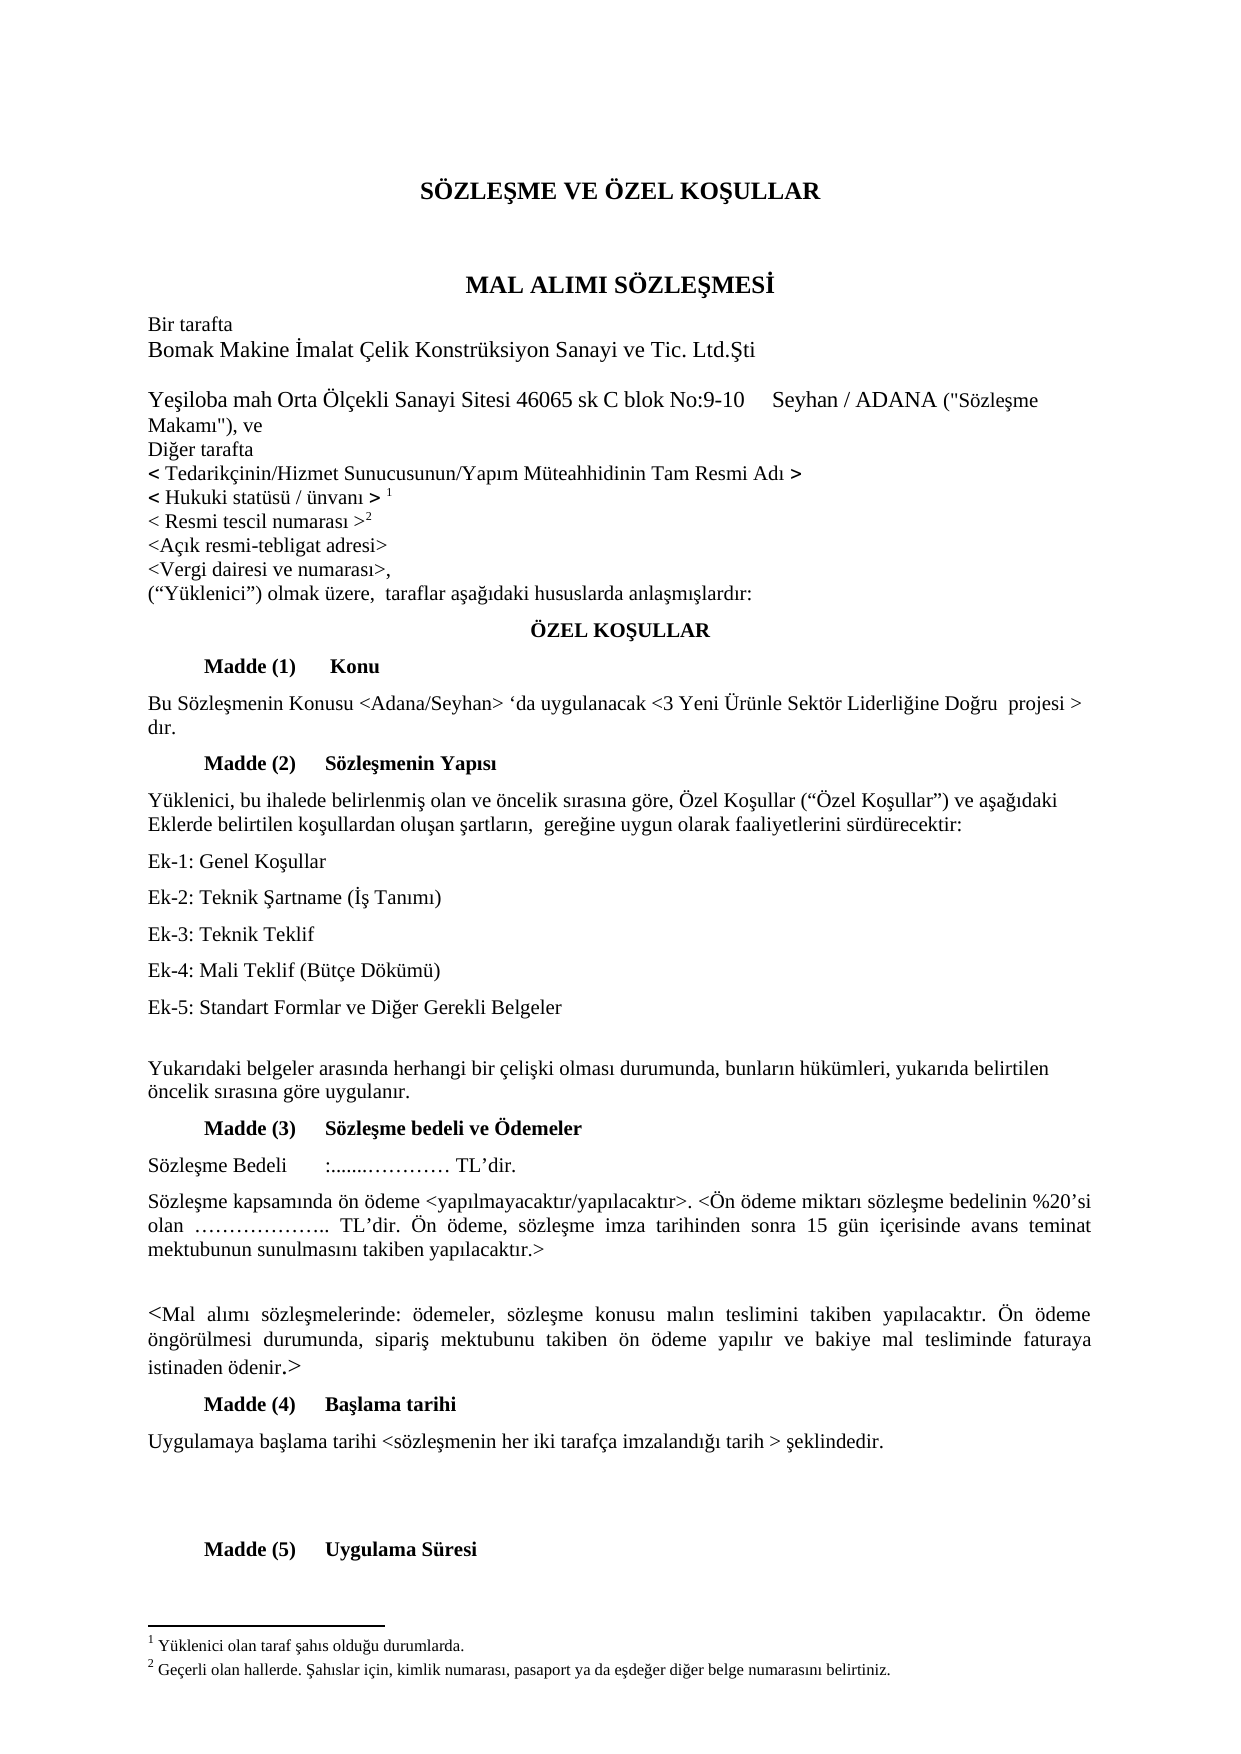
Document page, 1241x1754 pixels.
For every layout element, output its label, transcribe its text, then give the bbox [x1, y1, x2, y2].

text Tedarikçinin/Hizmet Sunucusunun/Yapım Müteahhidinin Tam Resmi Adı [148, 461, 1093, 485]
text Sözleşme kapsamında ön ödeme <yapılmayacaktır/yapılacaktır>. <Ön ödeme miktarı sözleşme bedelinin %20’si olan ……………….. TL’dir. Ön ödeme, sözleşme imza tarihinden sonra 15 gün içerisinde avans teminat mektubunun sunulmasını takiben yapılacaktır.> [148, 1189, 1093, 1261]
text Diğer tarafta [148, 437, 1093, 461]
text Yukarıdaki belgeler arasında herhangi bir çelişki olması durumunda, bunların hükümleri, yukarıda belirtilen öncelik sırasına göre uygulanır. [148, 1055, 1093, 1103]
text <Açık resmi-tebligat adresi> [148, 533, 1093, 557]
list Uygulama Süresi [204, 1537, 1093, 1561]
text Bir tarafta [148, 312, 1093, 336]
text Ek-5: Standart Formlar ve Diğer Gerekli Belgeler [148, 995, 1093, 1019]
text Uygulamaya başlama tarihi <sözleşmenin her iki tarafça imzalandığı tarih > şeklindedir. [148, 1428, 1093, 1453]
text Bomak Makine İmalat Çelik Konstrüksiyon Sanayi ve Tic. Ltd.Şti [148, 336, 1093, 362]
text Bu Sözleşmenin Konusu <Adana/Seyhan> ‘da uygulanacak <3 Yeni Ürünle Sektör Liderliğine Doğru projesi > dır. [148, 691, 1093, 739]
text Yeşiloba mah Orta Ölçekli Sanayi Sitesi 46065 sk C blok No:9-10 Seyhan / ADANA ("Sözleşme Makamı"), ve [148, 386, 1093, 437]
text <Vergi dairesi ve numarası>, [148, 557, 1093, 581]
text (“Yüklenici”) olmak üzere, taraflar aşağıdaki hususlarda anlaşmışlardır: [148, 581, 1093, 605]
text MAL ALIMI SÖZLEŞMESİ [148, 271, 1093, 299]
text Ek-2: Teknik Şartname (İş Tanımı) [148, 885, 1093, 909]
list Sözleşme Bedeli :.......………… TL’dir. [148, 1153, 1093, 1177]
text < Resmi tescil numarası > [148, 509, 1093, 533]
text Yüklenici, bu ihalede belirlenmiş olan ve öncelik sırasına göre, Özel Koşullar (“Özel Koşullar”) ve aşağıdaki Eklerde belirtilen koşullardan oluşan şartların, gereğine uygun olarak faaliyetlerini sürdürecektir: [148, 788, 1093, 836]
text Ek-4: Mali Teklif (Bütçe Dökümü) [148, 958, 1093, 982]
list Sözleşmenin Yapısı [204, 751, 1093, 775]
text ÖZEL KOŞULLAR [148, 618, 1093, 642]
text Ek-3: Teknik Teklif [148, 922, 1093, 946]
list Başlama tarihi [204, 1392, 1093, 1416]
list Konu [204, 654, 1093, 678]
text SÖZLEŞME VE ÖZEL KOŞULLAR [148, 176, 1093, 205]
text Hukuki statüsü / ünvanı [148, 485, 1093, 509]
list Sözleşme bedeli ve Ödemeler [204, 1116, 1093, 1140]
text <Mal alımı sözleşmelerinde: ödemeler, sözleşme konusu malın teslimini takiben yapılacaktır. Ön ödeme öngörülmesi durumunda, sipariş mektubunu takiben ön ödeme yapılır ve bakiye mal tesliminde faturaya istinaden ödenir.> [148, 1298, 1093, 1379]
text Ek-1: Genel Koşullar [148, 848, 1093, 873]
